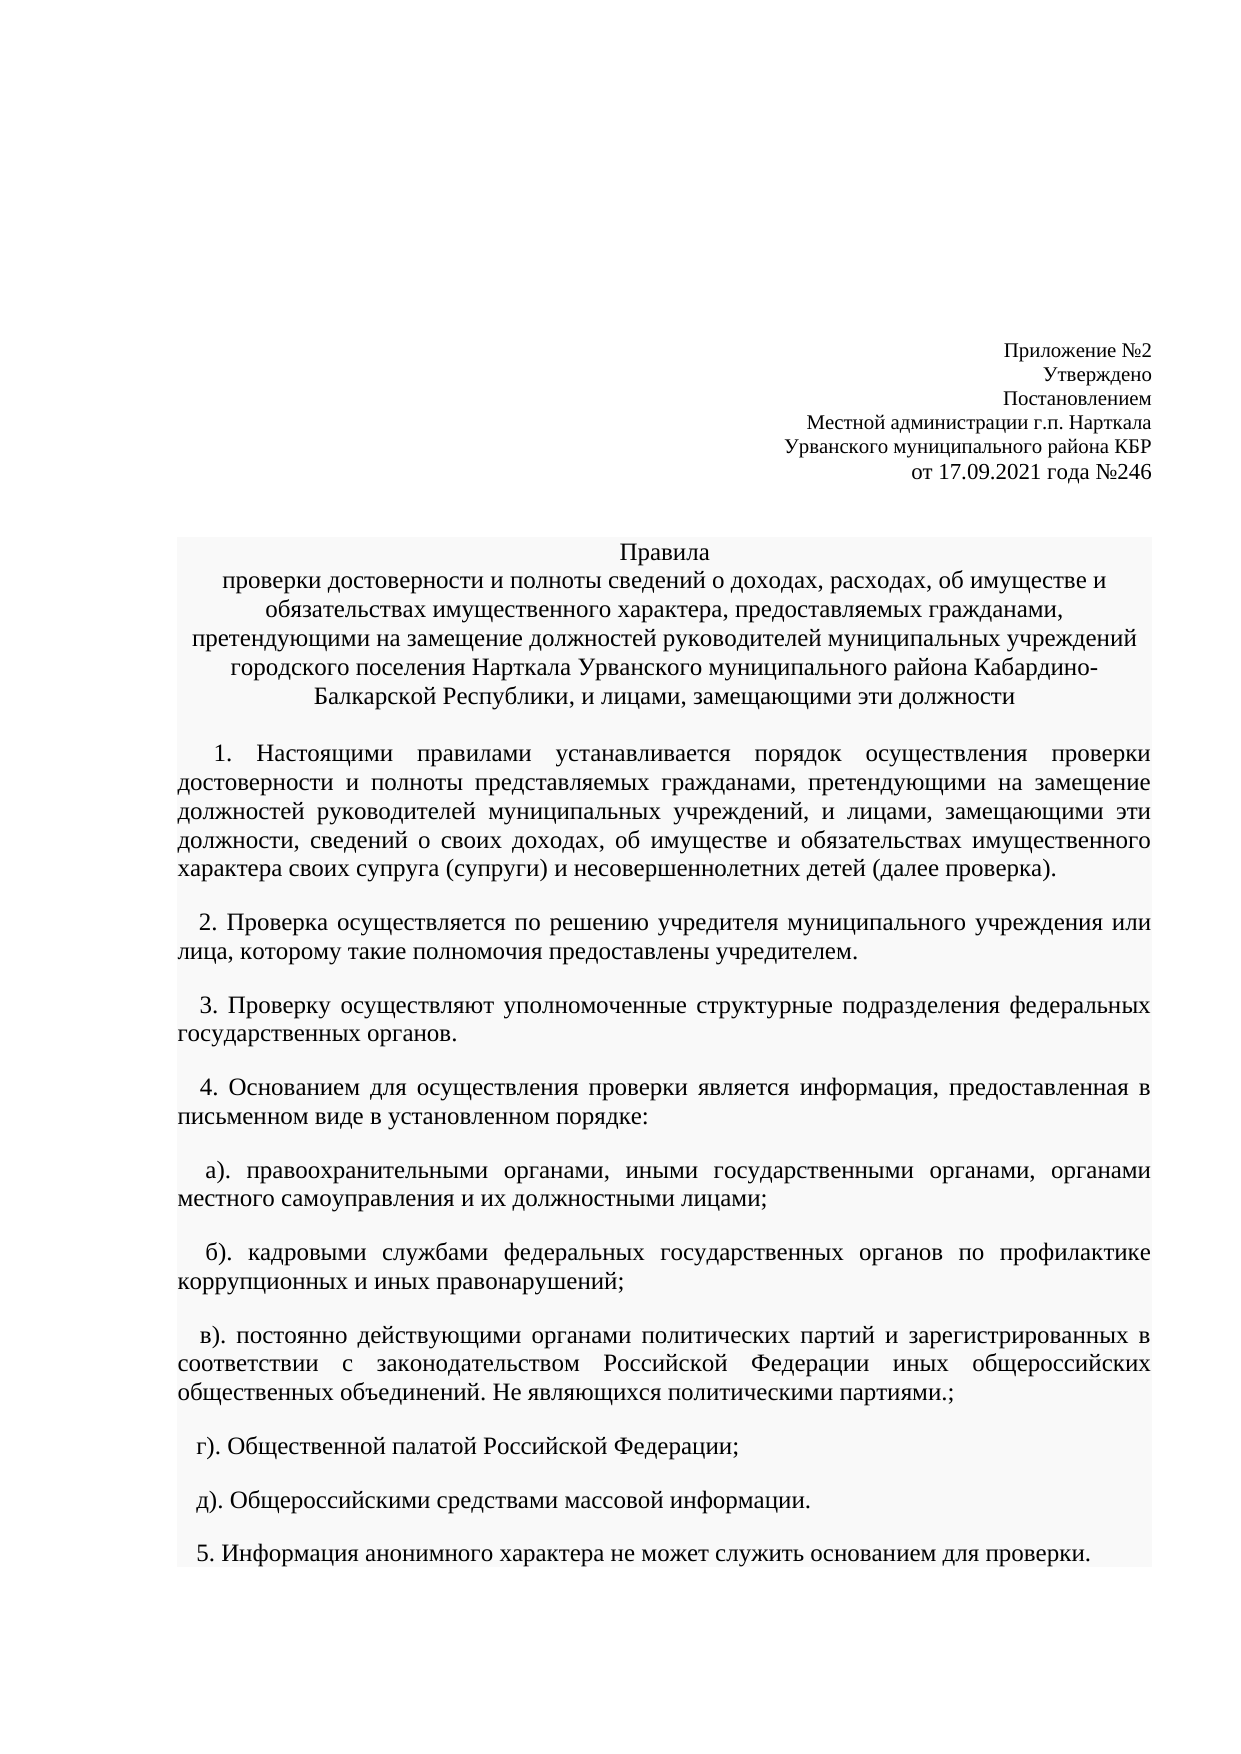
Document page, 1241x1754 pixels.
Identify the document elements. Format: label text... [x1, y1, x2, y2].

text 4. Основанием для осуществления проверки является информация, предоставленная в письменном виде в установленном порядке: [177, 1072, 1152, 1130]
text 3. Проверку осуществляют уполномоченные структурные подразделения федеральных государственных органов. [177, 990, 1152, 1047]
text в). постоянно действующими органами политических партий и зарегистрированных в соответствии с законодательством Российской Федерации иных общероссийских общественных объединений. Не являющихся политическими партиями.; [177, 1320, 1152, 1406]
text 2. Проверка осуществляется по решению учредителя муниципального учреждения или лица, которому такие полномочия предоставлены учредителем. [177, 907, 1152, 965]
text Урванского муниципального района КБР [177, 434, 1152, 458]
text а). правоохранительными органами, иными государственными органами, органами местного самоуправления и их должностными лицами; [177, 1155, 1152, 1212]
text Постановлением [177, 386, 1152, 410]
text 5. Информация анонимного характера не может служить основанием для проверки. [177, 1538, 1152, 1567]
text Приложение №2 [177, 337, 1152, 362]
text Правила [177, 537, 1152, 566]
text от 17.09.2021 года №246 [177, 458, 1152, 484]
text г). Общественной палатой Российской Федерации; [177, 1431, 1152, 1460]
text б). кадровыми службами федеральных государственных органов по профилактике коррупционных и иных правонарушений; [177, 1237, 1152, 1295]
text д). Общероссийскими средствами массовой информации. [177, 1485, 1152, 1513]
text 1. Настоящими правилами устанавливается порядок осуществления проверки достоверности и полноты представляемых гражданами, претендующими на замещение должностей руководителей муниципальных учреждений, и лицами, замещающими эти должности, сведений о своих доходах, об имуществе и обязательствах имущественного характера своих супруга (супруги) и несовершеннолетних детей (далее проверка). [177, 738, 1152, 882]
text Местной администрации г.п. Нарткала [177, 410, 1152, 434]
text Утверждено [177, 362, 1152, 386]
text проверки достоверности и полноты сведений о доходах, расходах, об имуществе и обязательствах имущественного характера, предоставляемых гражданами, претендующими на замещение должностей руководителей муниципальных учреждений городского поселения Нарткала Урванского муниципального района Кабардино-Балкарской Республики, и лицами, замещающими эти должности [177, 566, 1152, 710]
